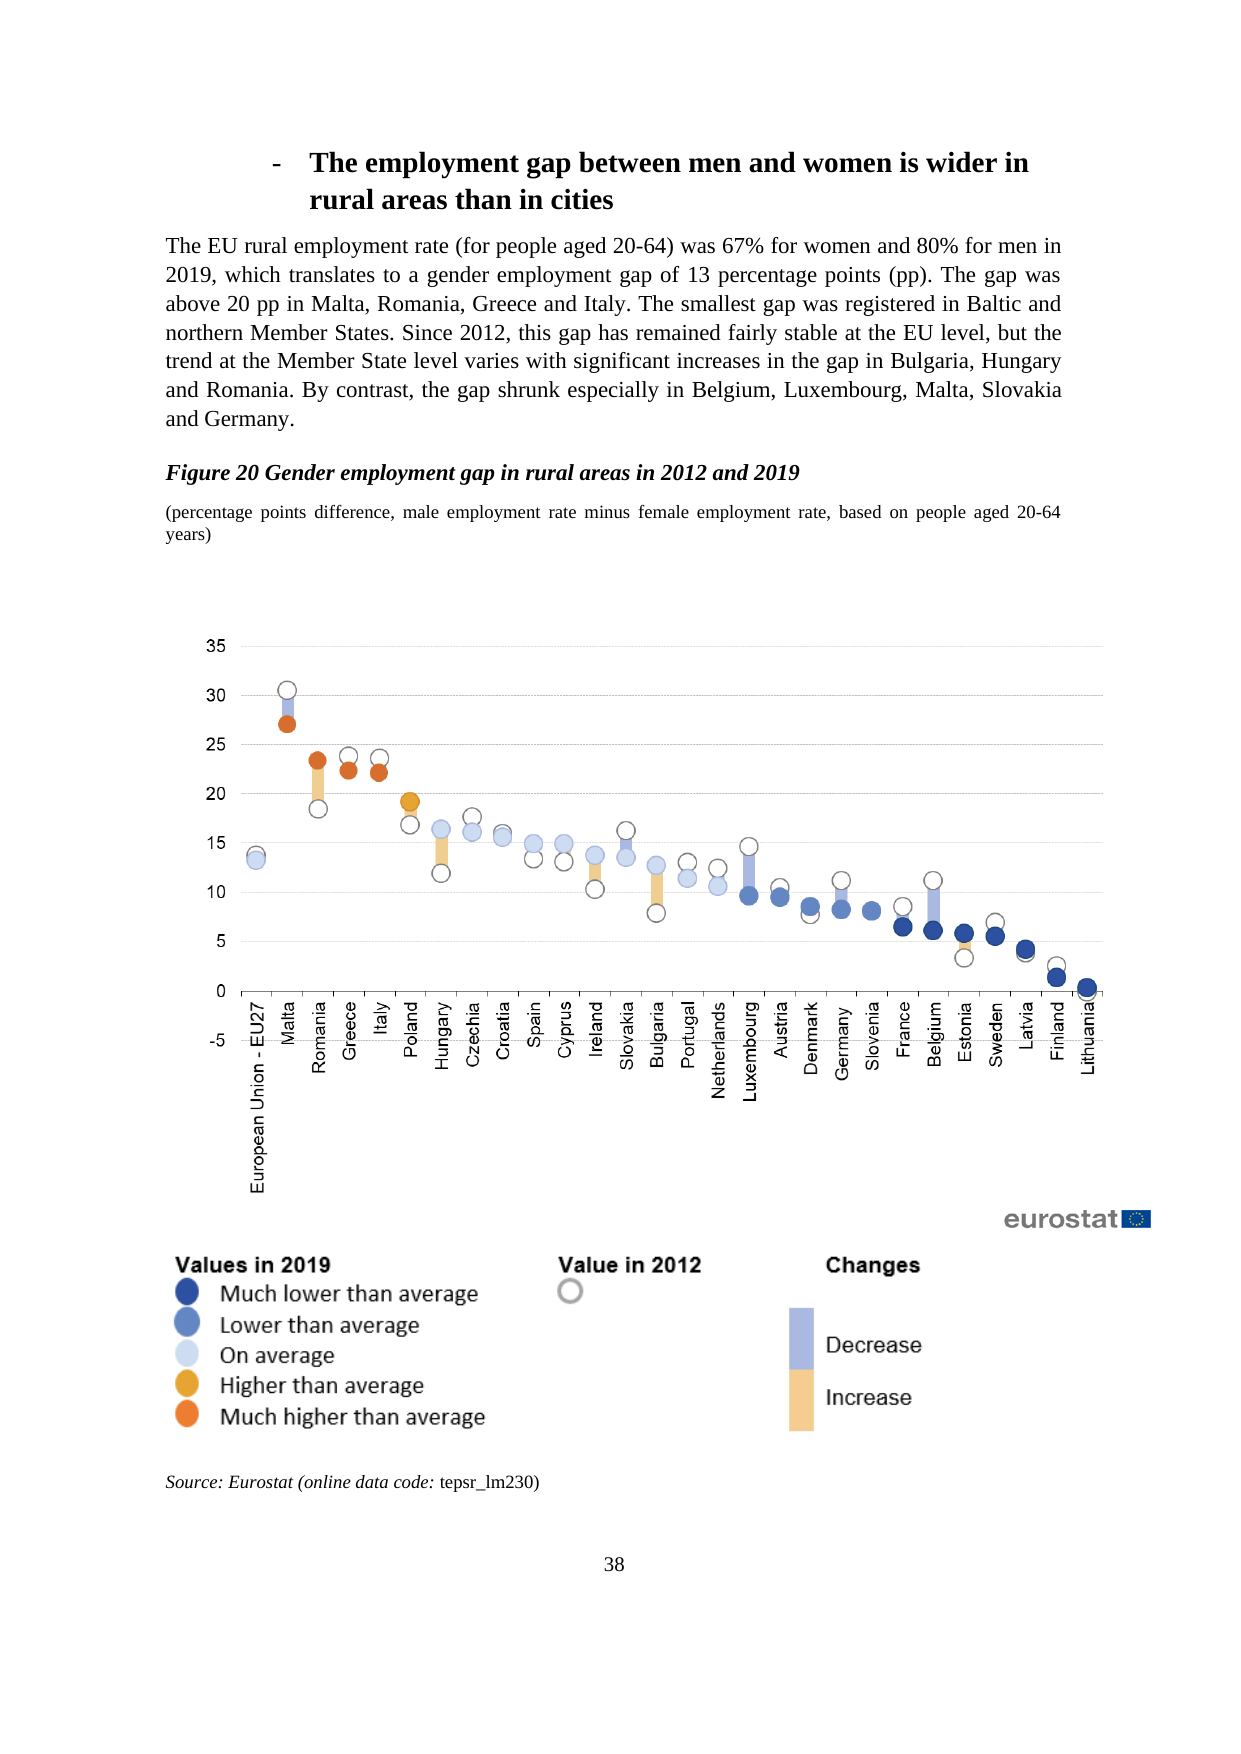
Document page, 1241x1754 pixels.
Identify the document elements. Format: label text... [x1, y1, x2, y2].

text Source: Eurostat (online data code: tepsr_lm230) [165, 1471, 1063, 1493]
text (percentage points difference, male employment rate minus female employment rate, based on people aged 20-64 years) [165, 501, 1063, 544]
text The EU rural employment rate (for people aged 20-64) was 67% for women and 80% for men in 2019, which translates to a gender employment gap of 13 percentage points (pp). The gap was above 20 pp in Malta, Romania, Greece and Italy. The smallest gap was registered in Baltic and northern Member States. Since 2012, this gap has remained fairly stable at the EU level, but the trend at the Member State level varies with significant increases in the gap in Bulgaria, Hungary and Romania. By contrast, the gap shrunk especially in Belgium, Luxembourg, Malta, Slovakia and Germany. [165, 232, 1063, 432]
subtitle The employment gap between men and women is wider in rural areas than in cities [272, 146, 1063, 216]
picture [165, 569, 1170, 1447]
text Figure 20 Gender employment gap in rural areas in 2012 and 2019 [165, 459, 1063, 486]
